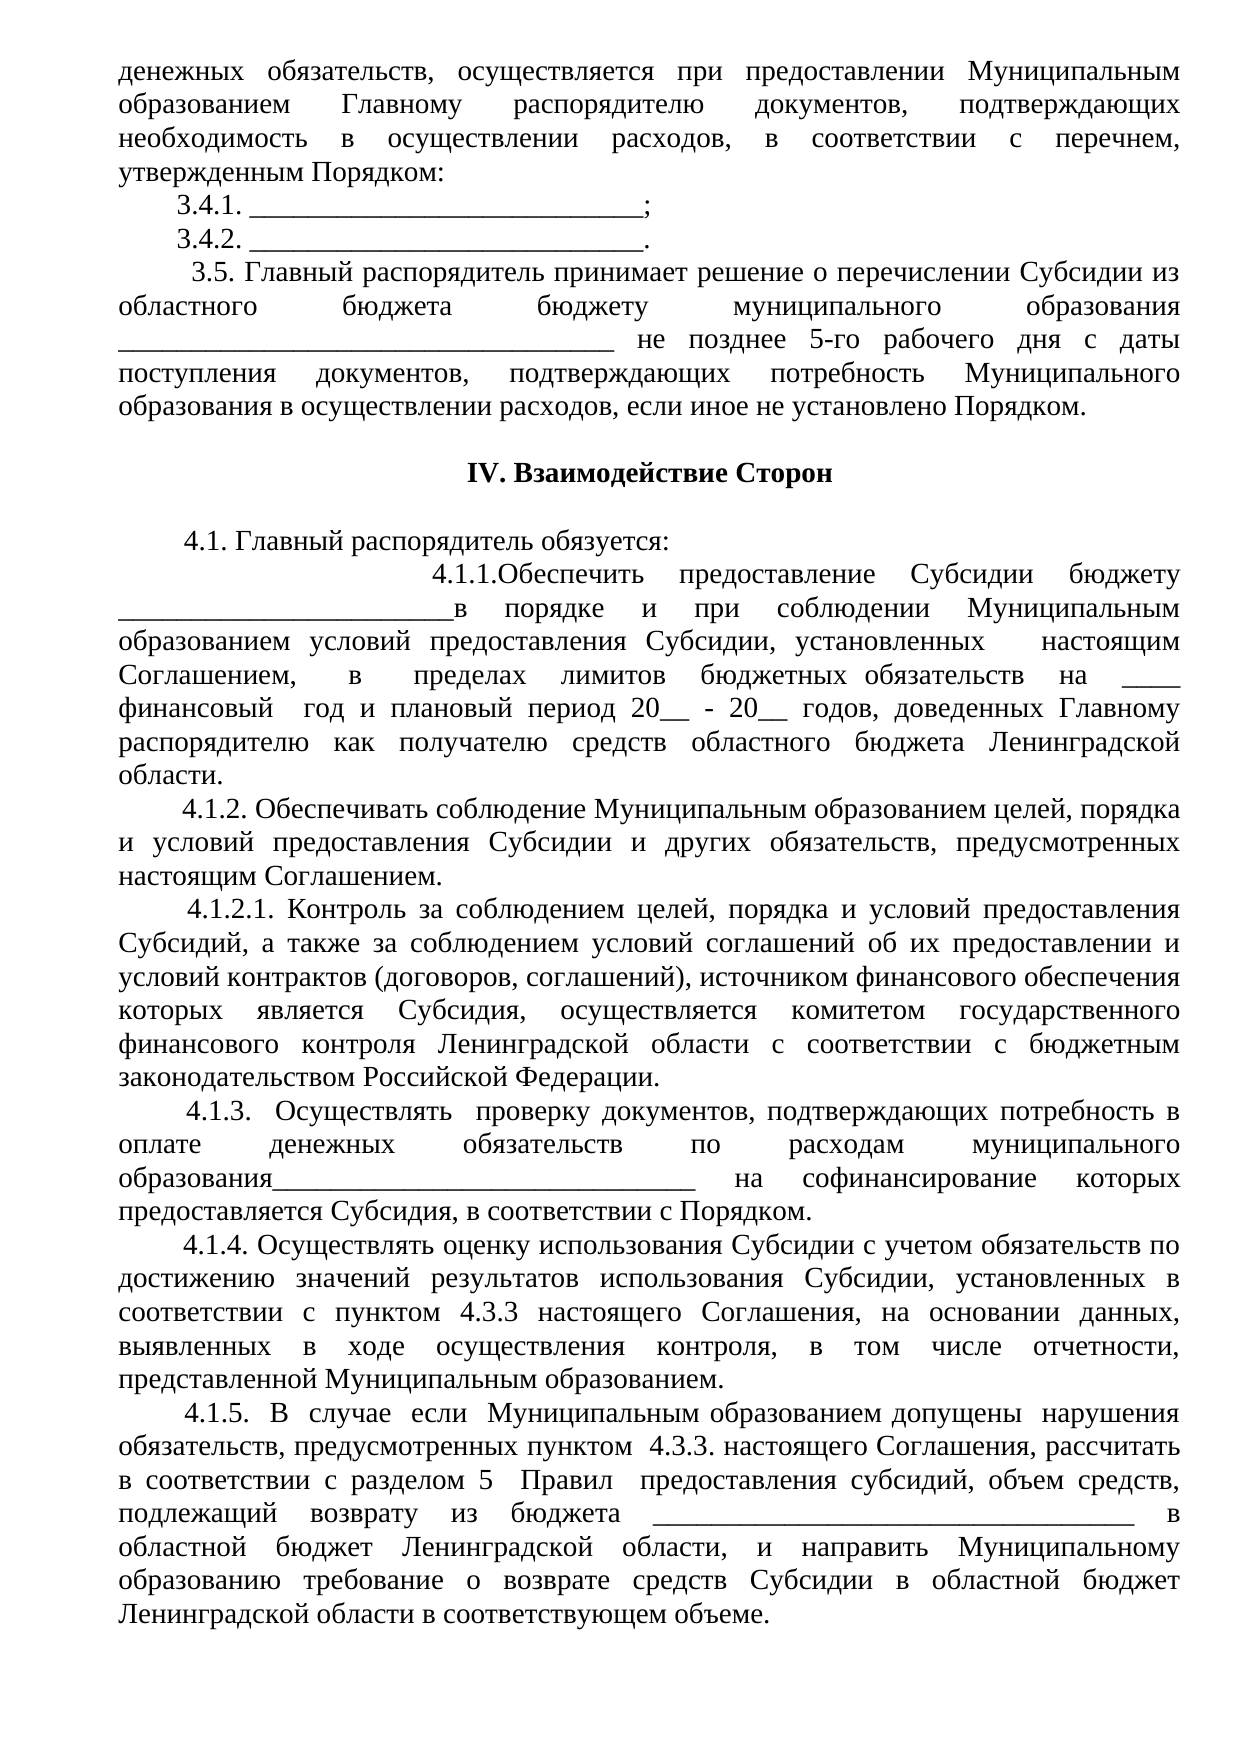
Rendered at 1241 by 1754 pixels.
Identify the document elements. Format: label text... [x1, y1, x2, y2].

text 3.4.2. ___________________________. [118, 221, 1181, 254]
text 4.1.3. Осуществлять проверку документов, подтверждающих потребность в оплате денежных обязательств по расходам муниципального образования_____________________________ на софинансирование которых предоставляется Субсидия, в соответствии с Порядком. [118, 1093, 1181, 1227]
text IV. Взаимодействие Сторон [118, 456, 1181, 489]
text 3.5. Главный распорядитель принимает решение о перечислении Субсидии из областного бюджета бюджету муниципального образования __________________________________ не позднее 5-го рабочего дня с даты поступления документов, подтверждающих потребность Муниципального образования в осуществлении расходов, если иное не установлено Порядком. [118, 254, 1181, 422]
text 4.1.2. Обеспечивать соблюдение Муниципальным образованием целей, порядка и условий предоставления Субсидии и других обязательств, предусмотренных настоящим Соглашением. [118, 791, 1181, 892]
text 3.4.1. ___________________________; [118, 187, 1181, 221]
text 4.1.1.Обеспечить предоставление Субсидии бюджету _______________________в порядке и при соблюдении Муниципальным образованием условий предоставления Субсидии, установленных настоящим Соглашением, в пределах лимитов бюджетных обязательств на ____ финансовый год и плановый период 20__ - 20__ годов, доведенных Главному распорядителю как получателю средств областного бюджета Ленинградской области. [118, 556, 1181, 791]
text 4.1.4. Осуществлять оценку использования Субсидии с учетом обязательств по достижению значений результатов использования Субсидии, установленных в соответствии с пунктом 4.3.3 настоящего Соглашения, на основании данных, выявленных в ходе осуществления контроля, в том числе отчетности, представленной Муниципальным образованием. [118, 1227, 1181, 1395]
text 4.1.2.1. Контроль за соблюдением целей, порядка и условий предоставления Субсидий, а также за соблюдением условий соглашений об их предоставлении и условий контрактов (договоров, соглашений), источником финансового обеспечения которых является Субсидия, осуществляется комитетом государственного финансового контроля Ленинградской области с соответствии с бюджетным законодательством Российской Федерации. [118, 892, 1181, 1093]
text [118, 53, 1181, 187]
text 4.1. Главный распорядитель обязуется: [118, 523, 1181, 556]
text 4.1.5. В случае если Муниципальным образованием допущены нарушения обязательств, предусмотренных пунктом 4.3.3. настоящего Соглашения, рассчитать в соответствии с разделом 5 Правил предоставления субсидий, объем средств, подлежащий возврату из бюджета _________________________________ в областной бюджет Ленинградской области, и направить Муниципальному образованию требование о возврате средств Субсидии в областной бюджет Ленинградской области в соответствующем объеме. [118, 1395, 1181, 1629]
